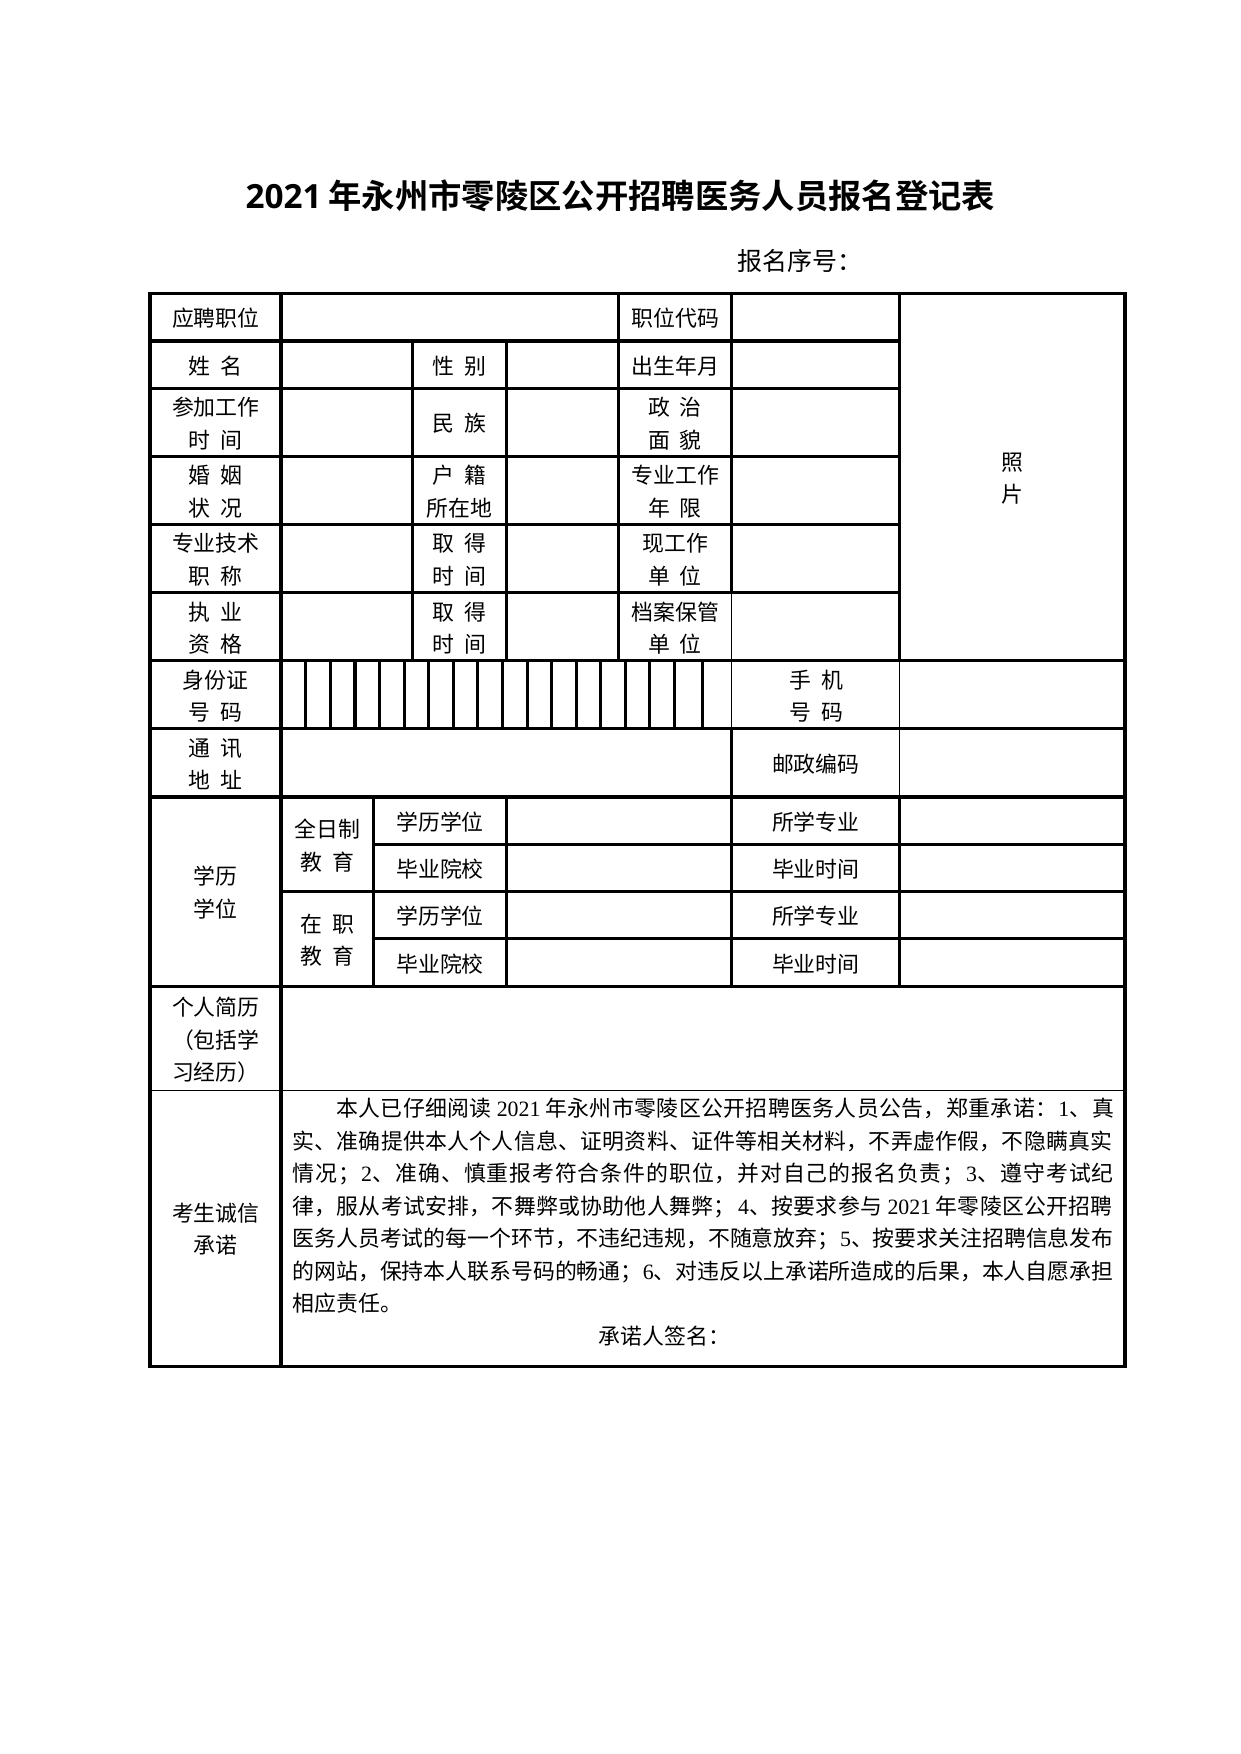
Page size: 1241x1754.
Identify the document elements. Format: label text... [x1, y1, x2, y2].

table_cell [283, 594, 411, 659]
table_cell [283, 526, 411, 591]
table_cell [283, 662, 304, 727]
table_cell [508, 846, 730, 890]
table_cell [381, 662, 403, 727]
table_cell 身份证 号 码 [152, 662, 279, 727]
table_cell 手 机 号 码 [732, 662, 899, 727]
table_cell 通 讯 地 址 [152, 730, 279, 795]
table_cell 邮政编码 [733, 730, 899, 795]
table_cell [307, 662, 329, 727]
table_cell 所学专业 [733, 799, 898, 843]
table_cell [504, 662, 526, 727]
table_cell [508, 799, 730, 843]
table_cell [508, 893, 730, 937]
table_cell [900, 730, 1123, 795]
table_cell 民 族 [414, 390, 505, 455]
table_cell 学历 学位 [152, 799, 279, 984]
table_cell 毕业院校 [375, 846, 505, 890]
table_cell [627, 662, 648, 727]
table_header 照 片 [901, 295, 1123, 659]
table_cell [733, 390, 898, 455]
table_cell [529, 662, 550, 727]
table_cell [508, 343, 617, 387]
table_cell [283, 343, 411, 387]
table_cell 现工作 单 位 [620, 526, 730, 591]
table_cell [406, 662, 427, 727]
text 报名序号： [187, 227, 1053, 292]
table_cell 婚 姻 状 况 [152, 458, 279, 523]
table_cell [508, 940, 730, 984]
table_cell 执 业 资 格 [152, 594, 279, 659]
table_cell [508, 526, 617, 591]
table_cell 毕业院校 [375, 940, 505, 984]
table_cell 政 治 面 貌 [620, 390, 730, 455]
table_header 应聘职位 [152, 295, 279, 339]
table_cell [578, 662, 599, 727]
table_cell 考生诚信承诺 [152, 1091, 279, 1365]
table_cell [676, 662, 701, 727]
table_cell 在 职 教 育 [283, 893, 372, 984]
table_cell [553, 662, 575, 727]
table_cell [357, 662, 378, 727]
table_cell [430, 662, 452, 727]
table_cell [283, 730, 730, 795]
table_cell 毕业时间 [733, 846, 898, 890]
table_cell [283, 458, 411, 523]
table_cell [283, 390, 411, 455]
table_cell 所学专业 [733, 893, 898, 937]
table_cell [283, 988, 1123, 1090]
text 2021年永州市零陵区公开招聘医务人员报名登记表 [187, 162, 1053, 227]
table_cell [704, 662, 731, 727]
table_cell [508, 594, 617, 659]
table_header [283, 295, 617, 339]
table_cell 毕业时间 [733, 940, 898, 984]
table_cell 参加工作时 间 [152, 390, 279, 455]
table_cell [332, 662, 353, 727]
table_cell 全日制 教 育 [283, 799, 372, 890]
table_cell [602, 662, 624, 727]
table_cell 学历学位 [375, 893, 505, 937]
table_cell 性 别 [414, 343, 505, 387]
table_cell [901, 893, 1123, 937]
table_cell [733, 526, 898, 591]
table_cell 学历学位 [375, 799, 505, 843]
table_cell [479, 662, 501, 727]
table_header [733, 295, 898, 339]
table_cell 出生年月 [620, 343, 730, 387]
table_cell [651, 662, 673, 727]
table_cell 取 得 时 间 [414, 594, 505, 659]
table_cell 取 得 时 间 [414, 526, 505, 591]
table_cell 户 籍 所在地 [414, 458, 505, 523]
table_cell 本人已仔细阅读2021年永州市零陵区公开招聘医务人员公告，郑重承诺：1、真实、准确提供本人个人信息、证明资料、证件等相关材料，不弄虚作假，不隐瞒真实情况；2、准确、慎重报考符合条件的职位，并对自己的报名负责；3、遵守考试纪律，服从考试安排，不舞弊或协助他人舞弊；4、按要求参与2021年零陵区公开招聘医务人员考试的每一个环节，不违纪违规，不随意放弃；5、按要求关注招聘信息发布的网站，保持本人联系号码的畅通；6、对违反以上承诺所造成的后果，本人自愿承担相应责任。 承诺人签名： [283, 1091, 1123, 1365]
table_cell [733, 343, 898, 387]
table_cell [455, 662, 476, 727]
table_cell [901, 846, 1123, 890]
table_cell 姓 名 [152, 343, 279, 387]
table_cell [901, 940, 1123, 984]
table_cell [508, 458, 617, 523]
table_header 职位代码 [620, 295, 730, 339]
table_cell [732, 594, 898, 659]
table_cell 档案保管单 位 [620, 594, 731, 659]
table_cell 专业工作年 限 [620, 458, 730, 523]
table_cell [733, 458, 898, 523]
table_cell 专业技术职 称 [152, 526, 279, 591]
table_cell [508, 390, 617, 455]
table_cell [901, 799, 1123, 843]
table_cell 个人简历（包括学习经历） [152, 988, 279, 1090]
table_cell [900, 662, 1123, 727]
